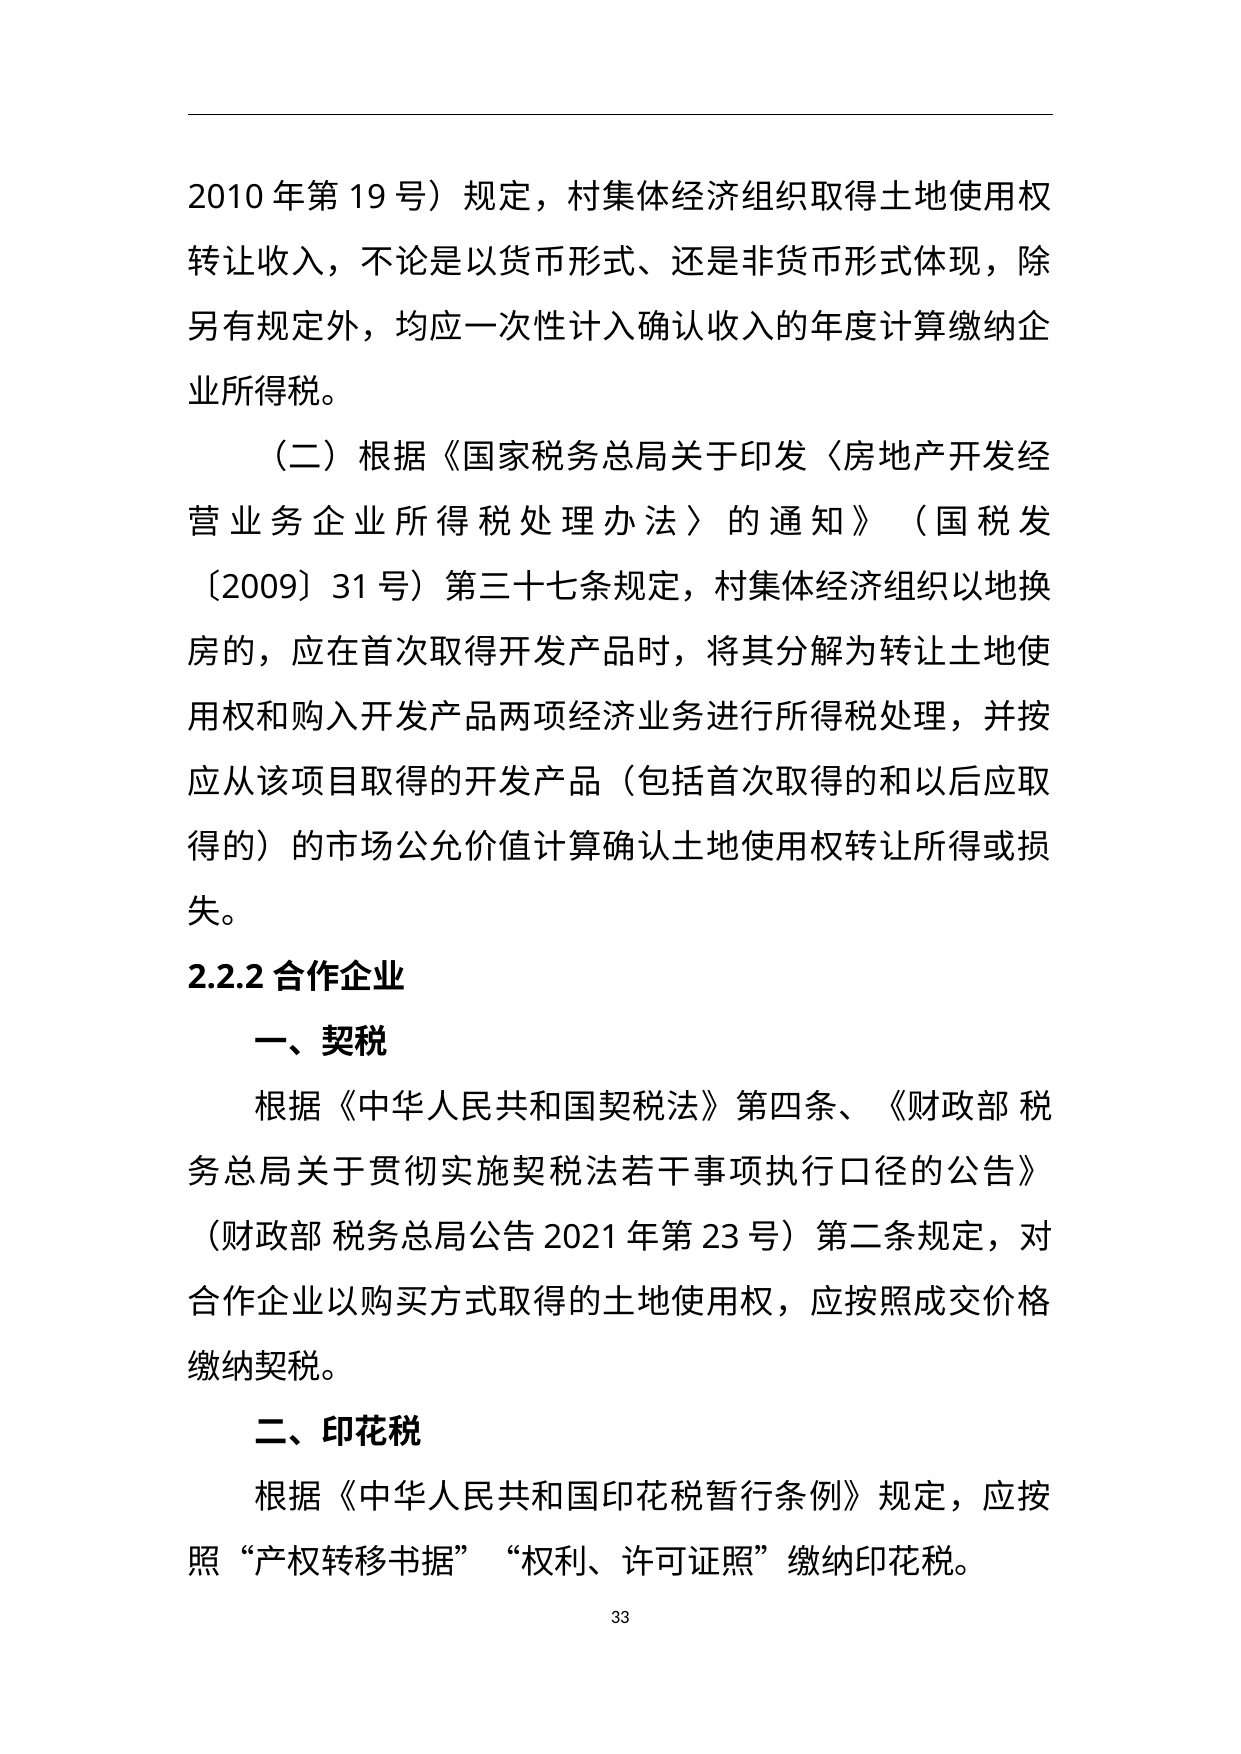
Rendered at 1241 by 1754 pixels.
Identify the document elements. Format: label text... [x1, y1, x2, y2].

text （二）根据《国家税务总局关于印发〈房地产开发经营业务企业所得税处理办法〉的通知》（国税发〔2009〕31号）第三十七条规定，村集体经济组织以地换房的，应在首次取得开发产品时，将其分解为转让土地使用权和购入开发产品两项经济业务进行所得税处理，并按应从该项目取得的开发产品（包括首次取得的和以后应取得的）的市场公允价值计算确认土地使用权转让所得或损失。 [187, 422, 1053, 942]
text 根据《中华人民共和国契税法》第四条、《财政部 税务总局关于贯彻实施契税法若干事项执行口径的公告》（财政部 税务总局公告2021年第23号）第二条规定，对合作企业以购买方式取得的土地使用权，应按照成交价格缴纳契税。 [187, 1072, 1053, 1397]
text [187, 162, 1053, 422]
subtitle 2.2.2 合作企业 [187, 942, 1053, 1007]
text 根据《中华人民共和国印花税暂行条例》规定，应按照“产权转移书据”“权利、许可证照”缴纳印花税。 [187, 1462, 1053, 1592]
text 一、契税 [187, 1007, 1053, 1072]
text 二、印花税 [187, 1397, 1053, 1462]
